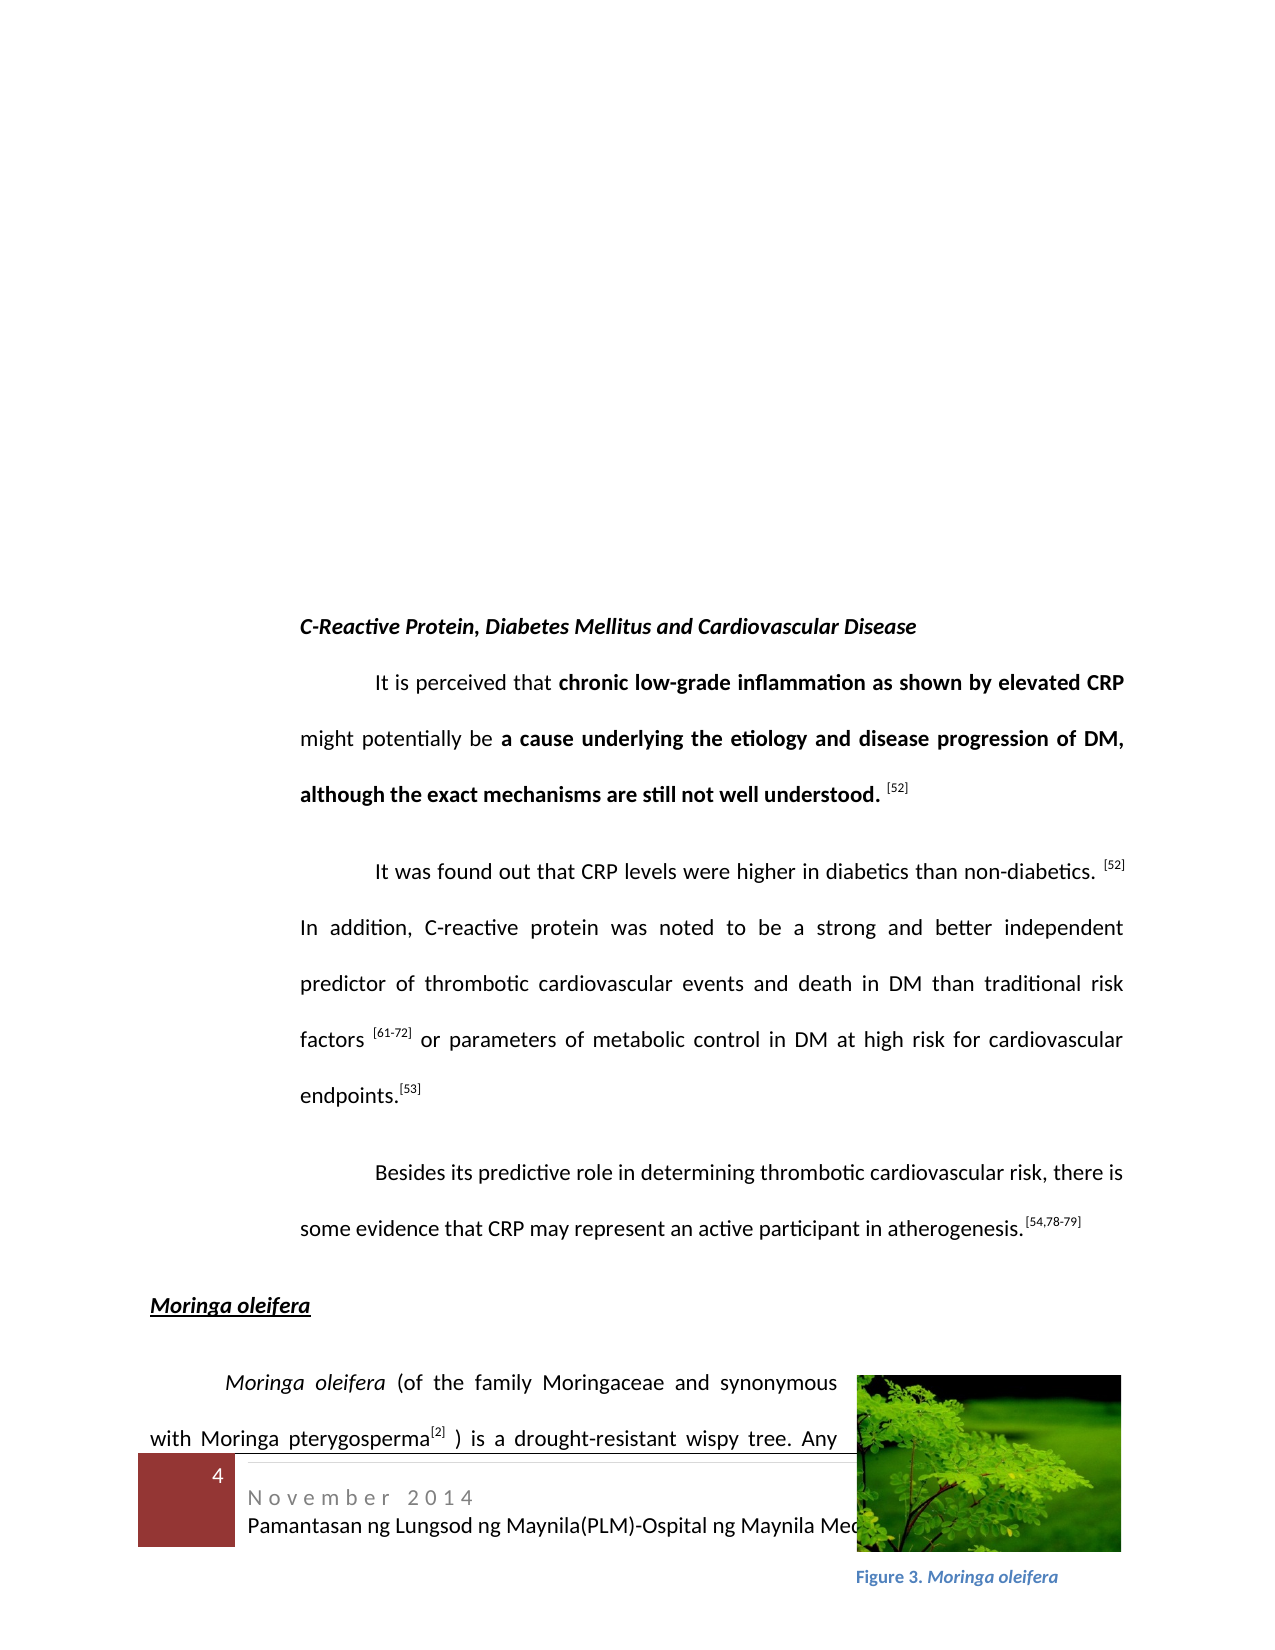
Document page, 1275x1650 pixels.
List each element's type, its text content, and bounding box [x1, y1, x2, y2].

text C-Reactive Protein, Diabetes Mellitus and Cardiovascular Disease [225, 612, 1125, 640]
text Besides its predictive role in determining thrombotic cardiovascular risk, there is some evidence that CRP may represent an active participant in atherogenesis.[54,78-79] [300, 1158, 1125, 1242]
text It was found out that CRP levels were higher in diabetics than non-diabetics. [52] In addition, C-reactive protein was noted to be a strong and better independent predictor of thrombotic cardiovascular events and death in DM than traditional risk factors [61-72] or parameters of metabolic control in DM at high risk for cardiovascular endpoints.[53] [300, 857, 1125, 1109]
picture [855, 1375, 1121, 1550]
text Moringa oleifera [150, 1291, 1125, 1319]
text It is perceived that chronic low-grade inflammation as shown by elevated CRP might potentially be a cause underlying the etiology and disease progression of DM, although the exact mechanisms are still not well understood. [52] [300, 668, 1125, 808]
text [150, 1368, 1125, 1452]
